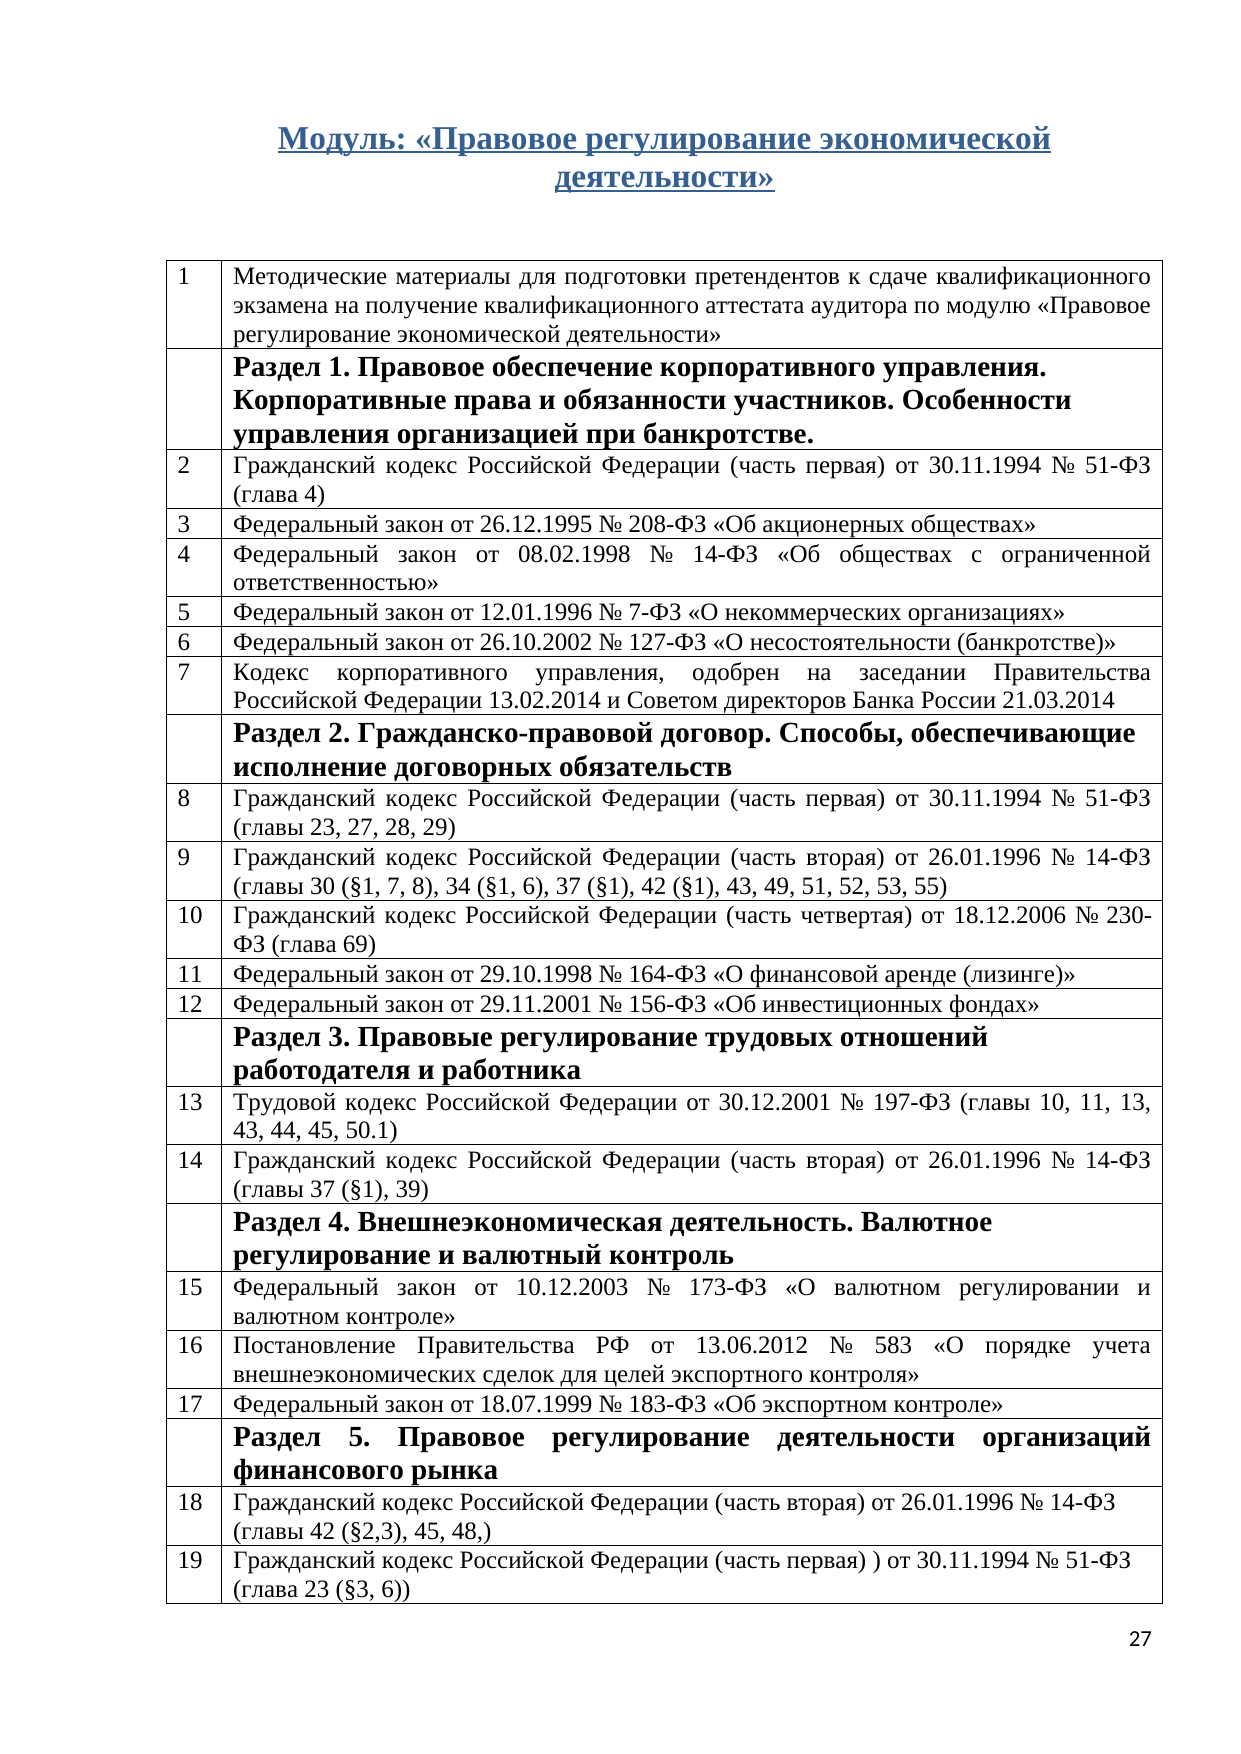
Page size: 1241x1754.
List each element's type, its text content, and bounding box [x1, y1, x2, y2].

table_cell Гражданский кодекс Российской Федерации (часть вторая) от 26.01.1996 № 14-ФЗ (главы 42 (§2,3), 45, 48,) [222, 1487, 1162, 1544]
table_cell 13 [167, 1087, 221, 1144]
table_cell 18 [167, 1487, 221, 1544]
table_cell Трудовой кодекс Российской Федерации от 30.12.2001 № 197-ФЗ (главы 10, 11, 13, 43, 44, 45, 50.1) [222, 1087, 1162, 1144]
table_cell Гражданский кодекс Российской Федерации (часть вторая) от 26.01.1996 № 14-ФЗ (главы 37 (§1), 39) [222, 1145, 1162, 1203]
table_cell Гражданский кодекс Российской Федерации (часть первая) ) от 30.11.1994 № 51-ФЗ (глава 23 (§3, 6)) [222, 1546, 1162, 1603]
table_cell Федеральный закон от 10.12.2003 № 173-ФЗ «О валютном регулировании и валютном контроле» [222, 1272, 1162, 1329]
table_cell Раздел 2. Гражданско-правовой договор. Способы, обеспечивающие исполнение договорных обязательств [222, 715, 1162, 782]
table_cell [167, 1204, 221, 1271]
subtitle Модуль: «Правовое регулирование экономической деятельности» [177, 118, 1152, 195]
table_cell 11 [167, 959, 221, 988]
table_cell Гражданский кодекс Российской Федерации (часть первая) от 30.11.1994 № 51-ФЗ (глава 4) [222, 450, 1162, 508]
table_cell 10 [167, 901, 221, 958]
table_cell [167, 715, 221, 782]
table_cell 5 [167, 597, 221, 626]
table_cell Постановление Правительства РФ от 13.06.2012 № 583 «О порядке учета внешнеэкономических сделок для целей экспортного контроля» [222, 1331, 1162, 1388]
table_cell 14 [167, 1145, 221, 1203]
table_cell 9 [167, 842, 221, 899]
table_cell 6 [167, 627, 221, 656]
table_cell [167, 349, 221, 449]
table_header Методические материалы для подготовки претендентов к сдаче квалификационного экзамена на получение квалификационного аттестата аудитора по модулю «Правовое регулирование экономической деятельности» [222, 261, 1162, 348]
table_cell Федеральный закон от 26.10.2002 № 127-ФЗ «О несостоятельности (банкротстве)» [222, 627, 1162, 656]
table_cell 19 [167, 1546, 221, 1603]
table_cell 12 [167, 989, 221, 1018]
table_cell Раздел 5. Правовое регулирование деятельности организаций финансового рынка [222, 1419, 1162, 1486]
table_cell 2 [167, 450, 221, 508]
table_cell 3 [167, 509, 221, 538]
table_cell Гражданский кодекс Российской Федерации (часть четвертая) от 18.12.2006 № 230-ФЗ (глава 69) [222, 901, 1162, 958]
table_cell Федеральный закон от 12.01.1996 № 7-ФЗ «О некоммерческих организациях» [222, 597, 1162, 626]
table_cell Федеральный закон от 29.11.2001 № 156-ФЗ «Об инвестиционных фондах» [222, 989, 1162, 1018]
table_cell 4 [167, 539, 221, 596]
table_cell [167, 1019, 221, 1086]
table_cell 15 [167, 1272, 221, 1329]
table_cell 8 [167, 784, 221, 841]
table_cell Раздел 1. Правовое обеспечение корпоративного управления. Корпоративные права и обязанности участников. Особенности управления организацией при банкротстве. [222, 349, 1162, 449]
table_cell Федеральный закон от 08.02.1998 № 14-ФЗ «Об обществах с ограниченной ответственностью» [222, 539, 1162, 596]
table_header 1 [167, 261, 221, 348]
table_cell Кодекс корпоративного управления, одобрен на заседании Правительства Российской Федерации 13.02.2014 и Советом директоров Банка России 21.03.2014 [222, 657, 1162, 714]
table_cell Гражданский кодекс Российской Федерации (часть первая) от 30.11.1994 № 51-ФЗ (главы 23, 27, 28, 29) [222, 784, 1162, 841]
table_cell 16 [167, 1331, 221, 1388]
table_cell Федеральный закон от 29.10.1998 № 164-ФЗ «О финансовой аренде (лизинге)» [222, 959, 1162, 988]
table_cell [167, 1419, 221, 1486]
table_cell Федеральный закон от 18.07.1999 № 183-ФЗ «Об экспортном контроле» [222, 1389, 1162, 1418]
table_cell Гражданский кодекс Российской Федерации (часть вторая) от 26.01.1996 № 14-ФЗ (главы 30 (§1, 7, 8), 34 (§1, 6), 37 (§1), 42 (§1), 43, 49, 51, 52, 53, 55) [222, 842, 1162, 899]
table_cell Раздел 3. Правовые регулирование трудовых отношений работодателя и работника [222, 1019, 1162, 1086]
table_cell Федеральный закон от 26.12.1995 № 208-ФЗ «Об акционерных обществах» [222, 509, 1162, 538]
table_cell 17 [167, 1389, 221, 1418]
table_cell 7 [167, 657, 221, 714]
table_cell Раздел 4. Внешнеэкономическая деятельность. Валютное регулирование и валютный контроль [222, 1204, 1162, 1271]
